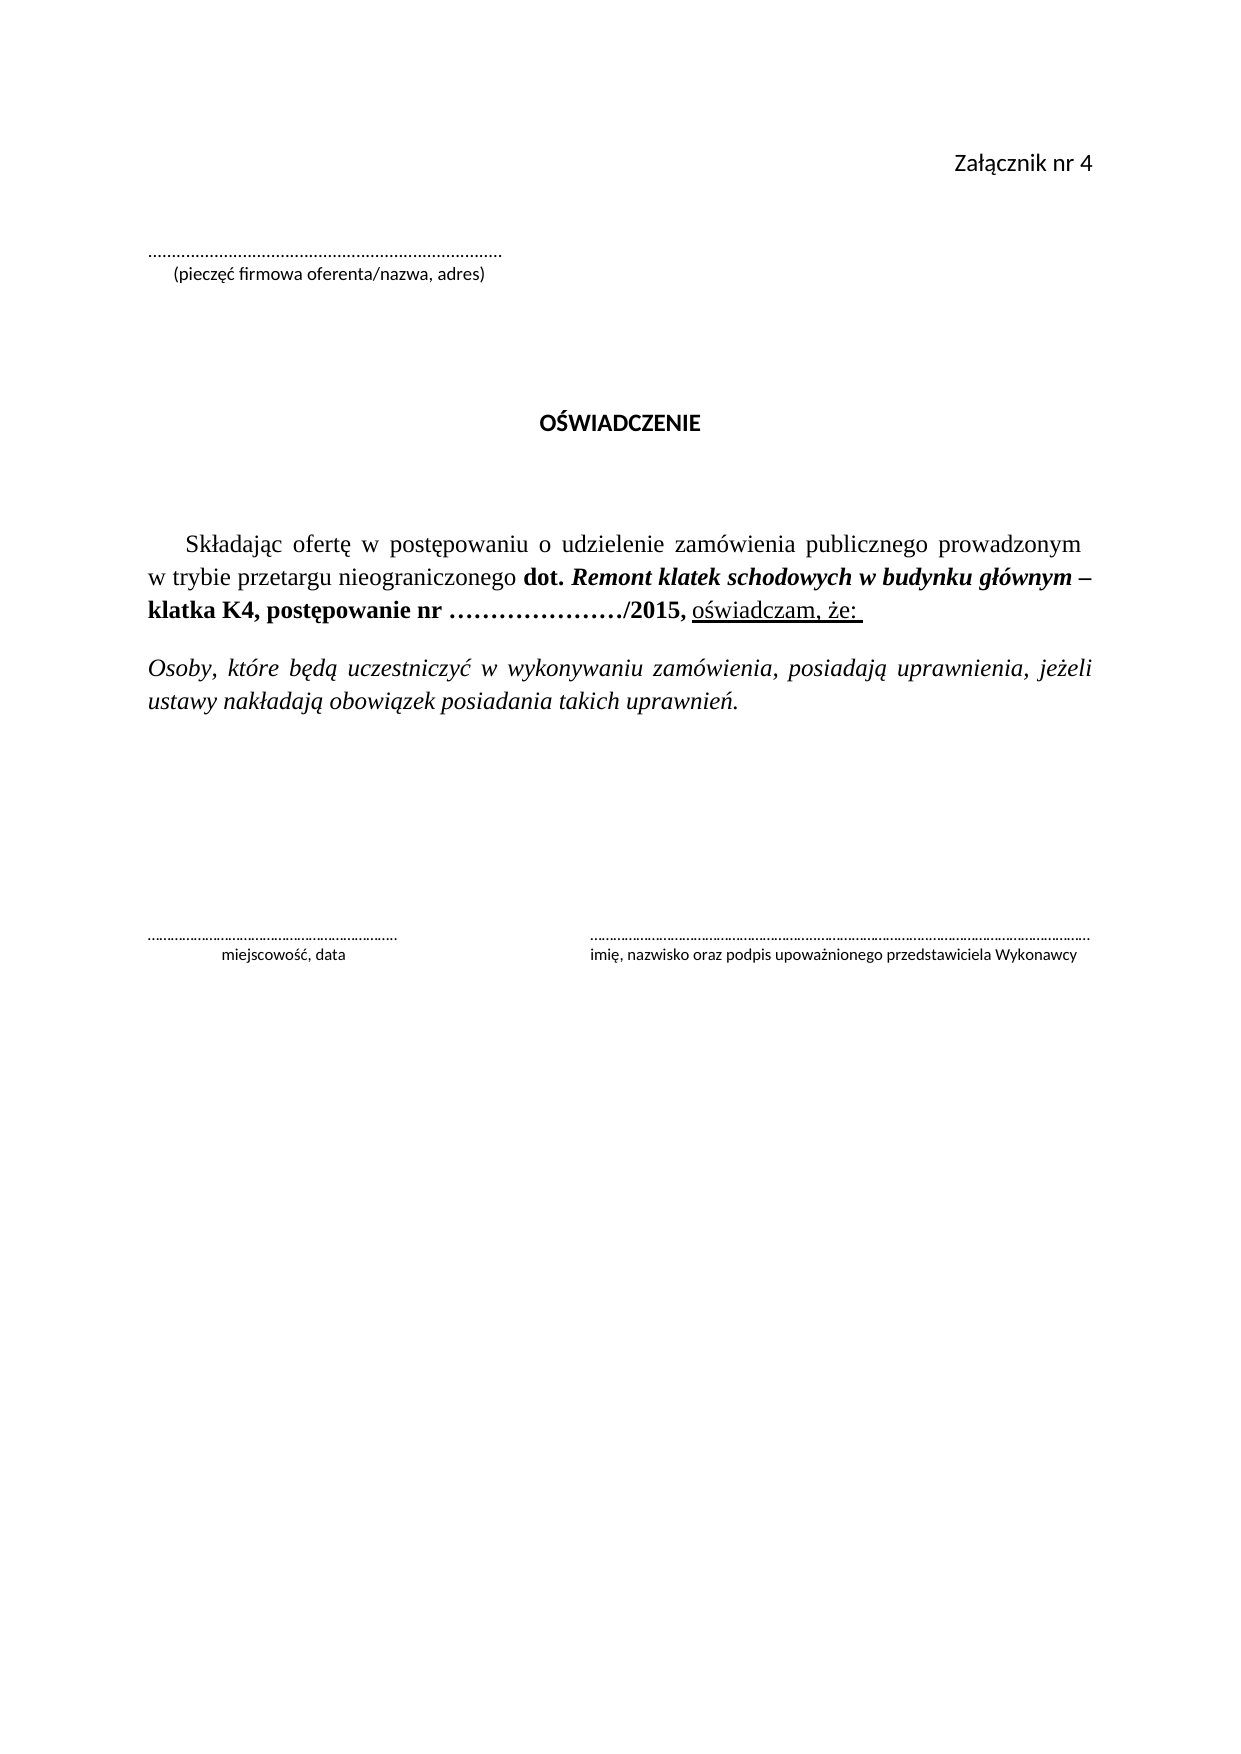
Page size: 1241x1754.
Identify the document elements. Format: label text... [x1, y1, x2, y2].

text Załącznik nr 4 [148, 148, 1093, 178]
text Osoby, które będą uczestniczyć w wykonywaniu zamówienia, posiadają uprawnienia, jeżeli ustawy nakładają obowiązek posiadania takich uprawnień. [148, 653, 1093, 715]
text OŚWIADCZENIE [148, 407, 1093, 438]
text (pieczęć firmowa oferenta/nazwa, adres) [148, 262, 1093, 285]
text ........................................................................... [148, 239, 1093, 262]
text ……………………………………………………….. …………………………………………………..………………………..…………………………………… [148, 924, 1093, 944]
text miejscowość, data imię, nazwisko oraz podpis upoważnionego przedstawiciela Wykonawcy [148, 944, 1093, 965]
text Składając ofertę w postępowaniu o udzielenie zamówienia publicznego prowadzonym w trybie przetargu nieograniczonego dot. Remont klatek schodowych w budynku głównym – klatka K4, postępowanie nr …………………/2015, oświadczam, że: [148, 529, 1093, 624]
